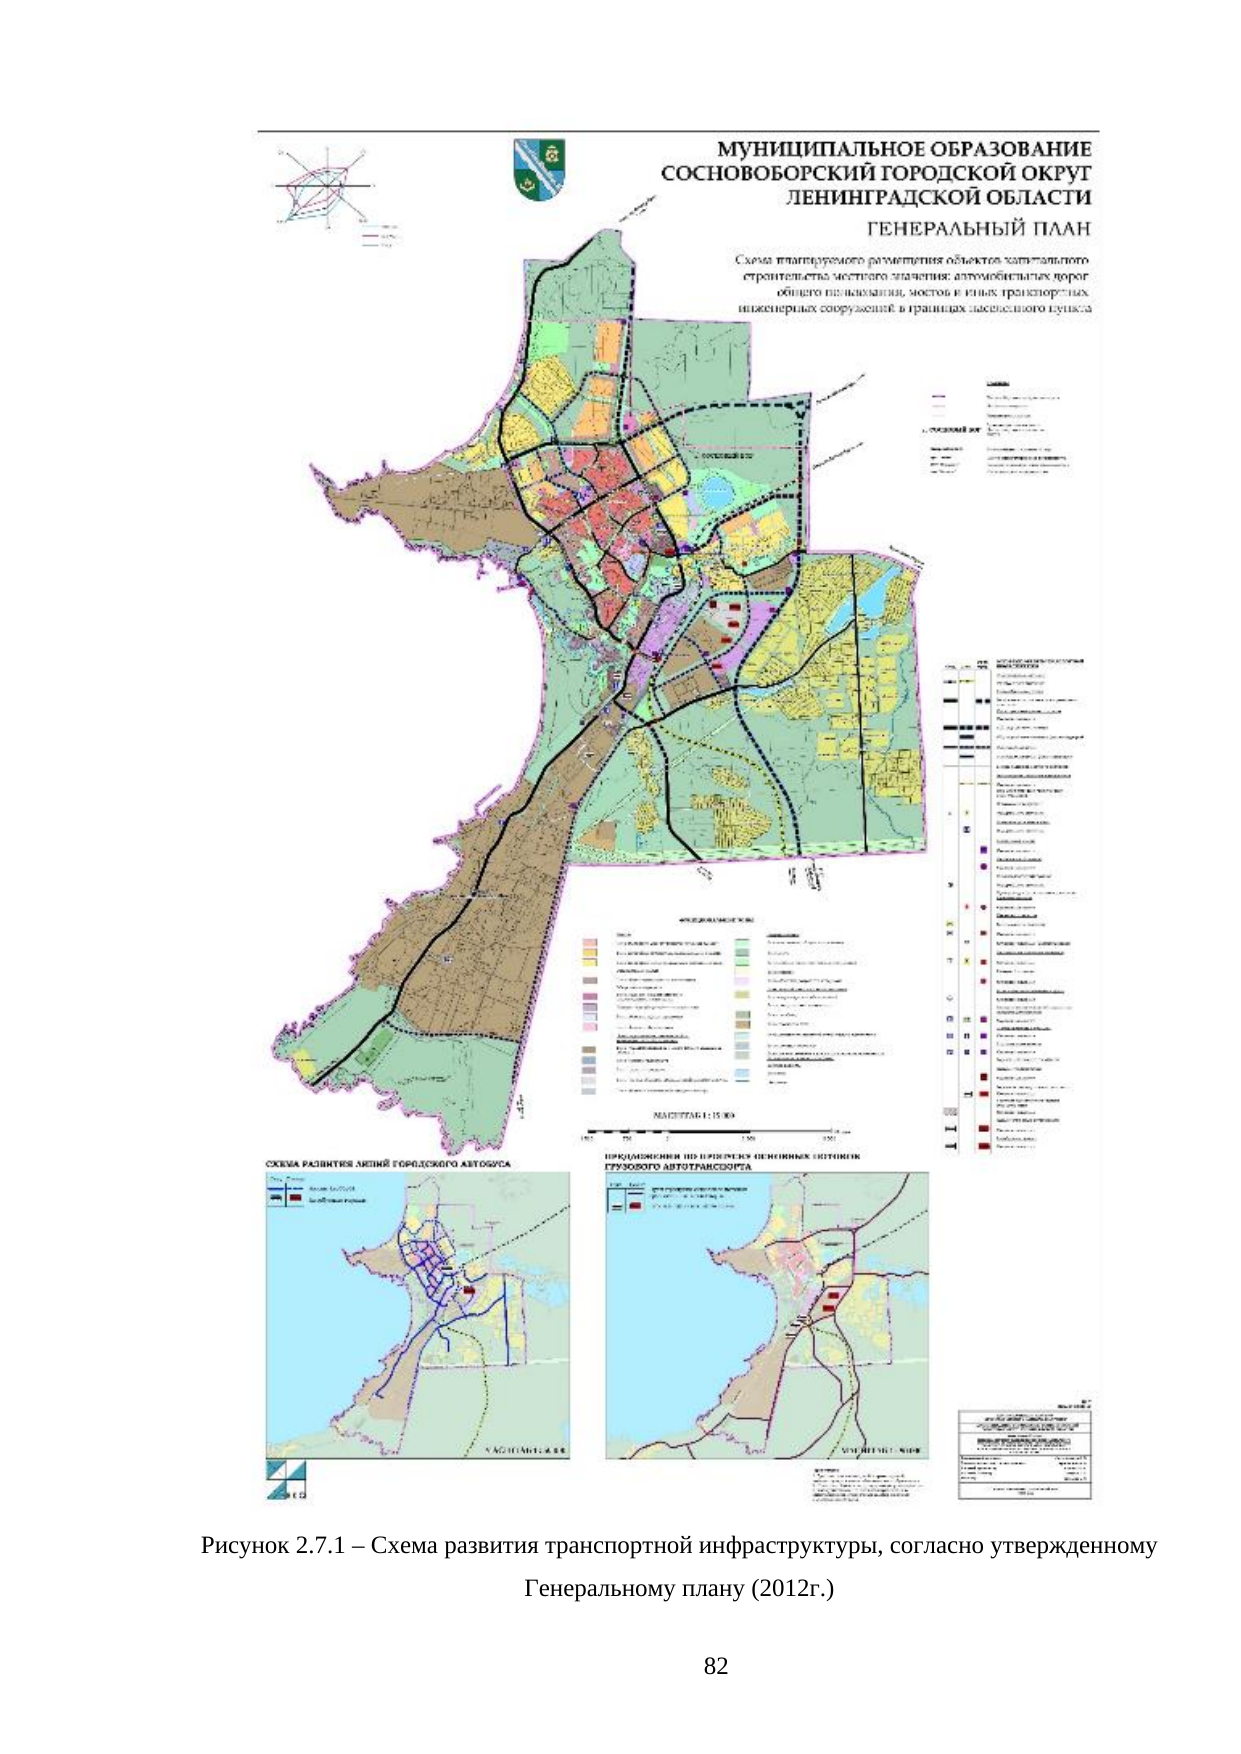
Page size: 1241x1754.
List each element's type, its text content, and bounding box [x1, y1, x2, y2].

picture [251, 118, 1108, 1516]
text Рисунок 2.7.1 – Схема развития транспортной инфраструктуры, согласно утвержденному Генеральному плану (2012г.) [177, 1530, 1181, 1602]
